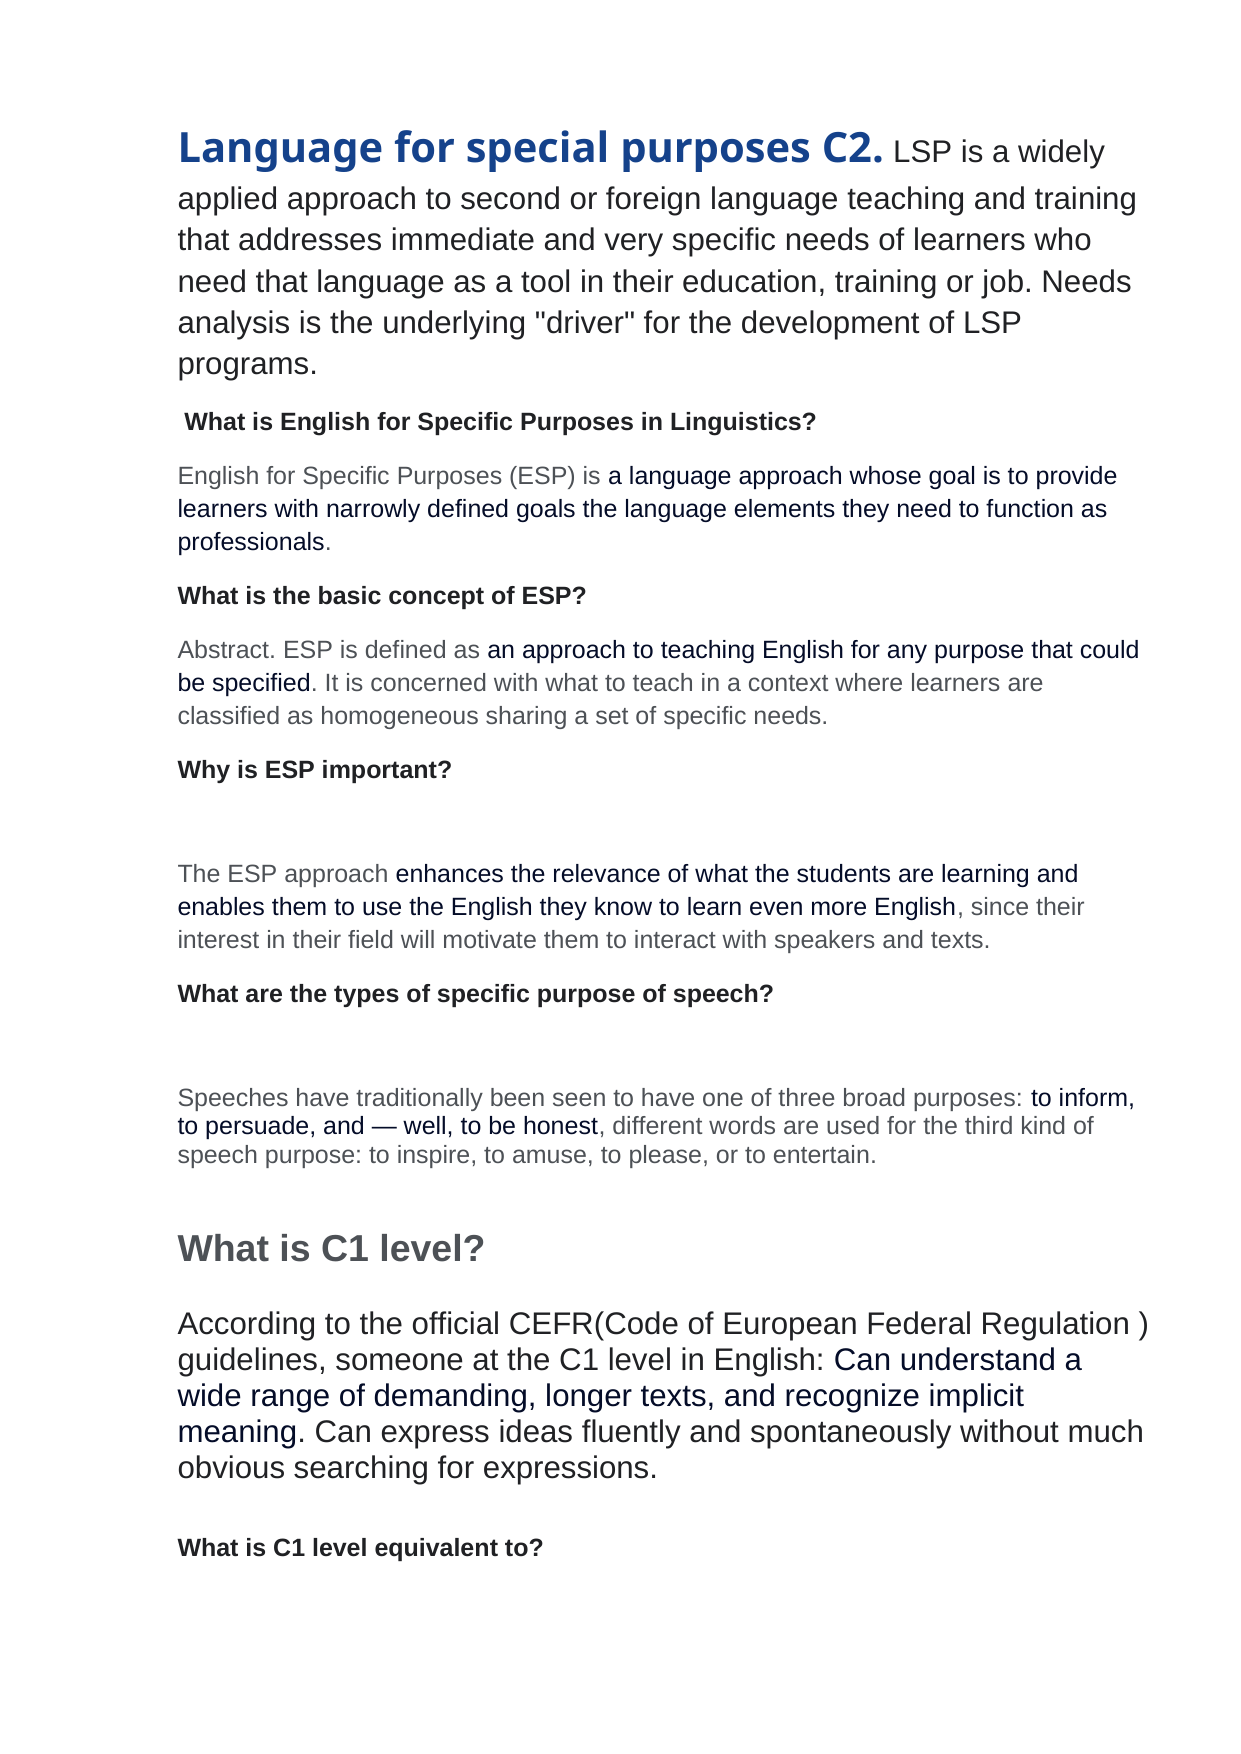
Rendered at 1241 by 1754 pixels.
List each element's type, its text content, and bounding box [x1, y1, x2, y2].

text English for Specific Purposes (ESP) is a language approach whose goal is to provide learners with narrowly defined goals the language elements they need to function as professionals. [177, 461, 1152, 556]
text Abstract. ESP is defined as an approach to teaching English for any purpose that could be specified. It is concerned with what to teach in a context where learners are classified as homogeneous sharing a set of specific needs. [177, 635, 1152, 730]
text What is C1 level equivalent to? [177, 1533, 1152, 1561]
text What is the basic concept of ESP? [177, 581, 1152, 610]
text What is English for Specific Purposes in Linguistics? [177, 407, 1152, 436]
text The ESP approach enhances the relevance of what the students are learning and enables them to use the English they know to learn even more English, since their interest in their field will motivate them to interact with speakers and texts. [177, 859, 1152, 953]
text Why is ESP important? [177, 755, 1152, 783]
text Language for special purposes C2. LSP is a widely applied approach to second or foreign language teaching and training that addresses immediate and very specific needs of learners who need that language as a tool in their education, training or job. Needs analysis is the underlying "driver" for the development of LSP programs. [177, 118, 1152, 381]
text Speeches have traditionally been seen to have one of three broad purposes: to inform, to persuade, and — well, to be honest, different words are used for the third kind of speech purpose: to inspire, to amuse, to please, or to entertain. [177, 1083, 1152, 1169]
text What are the types of specific purpose of speech? [177, 979, 1152, 1007]
text According to the official CEFR(Code of European Federal Regulation ) guidelines, someone at the C1 level in English: Can understand a wide range of demanding, longer texts, and recognize implicit meaning. Can express ideas fluently and spontaneously without much obvious searching for expressions. [177, 1305, 1152, 1485]
text What is C1 level? [177, 1226, 1152, 1269]
